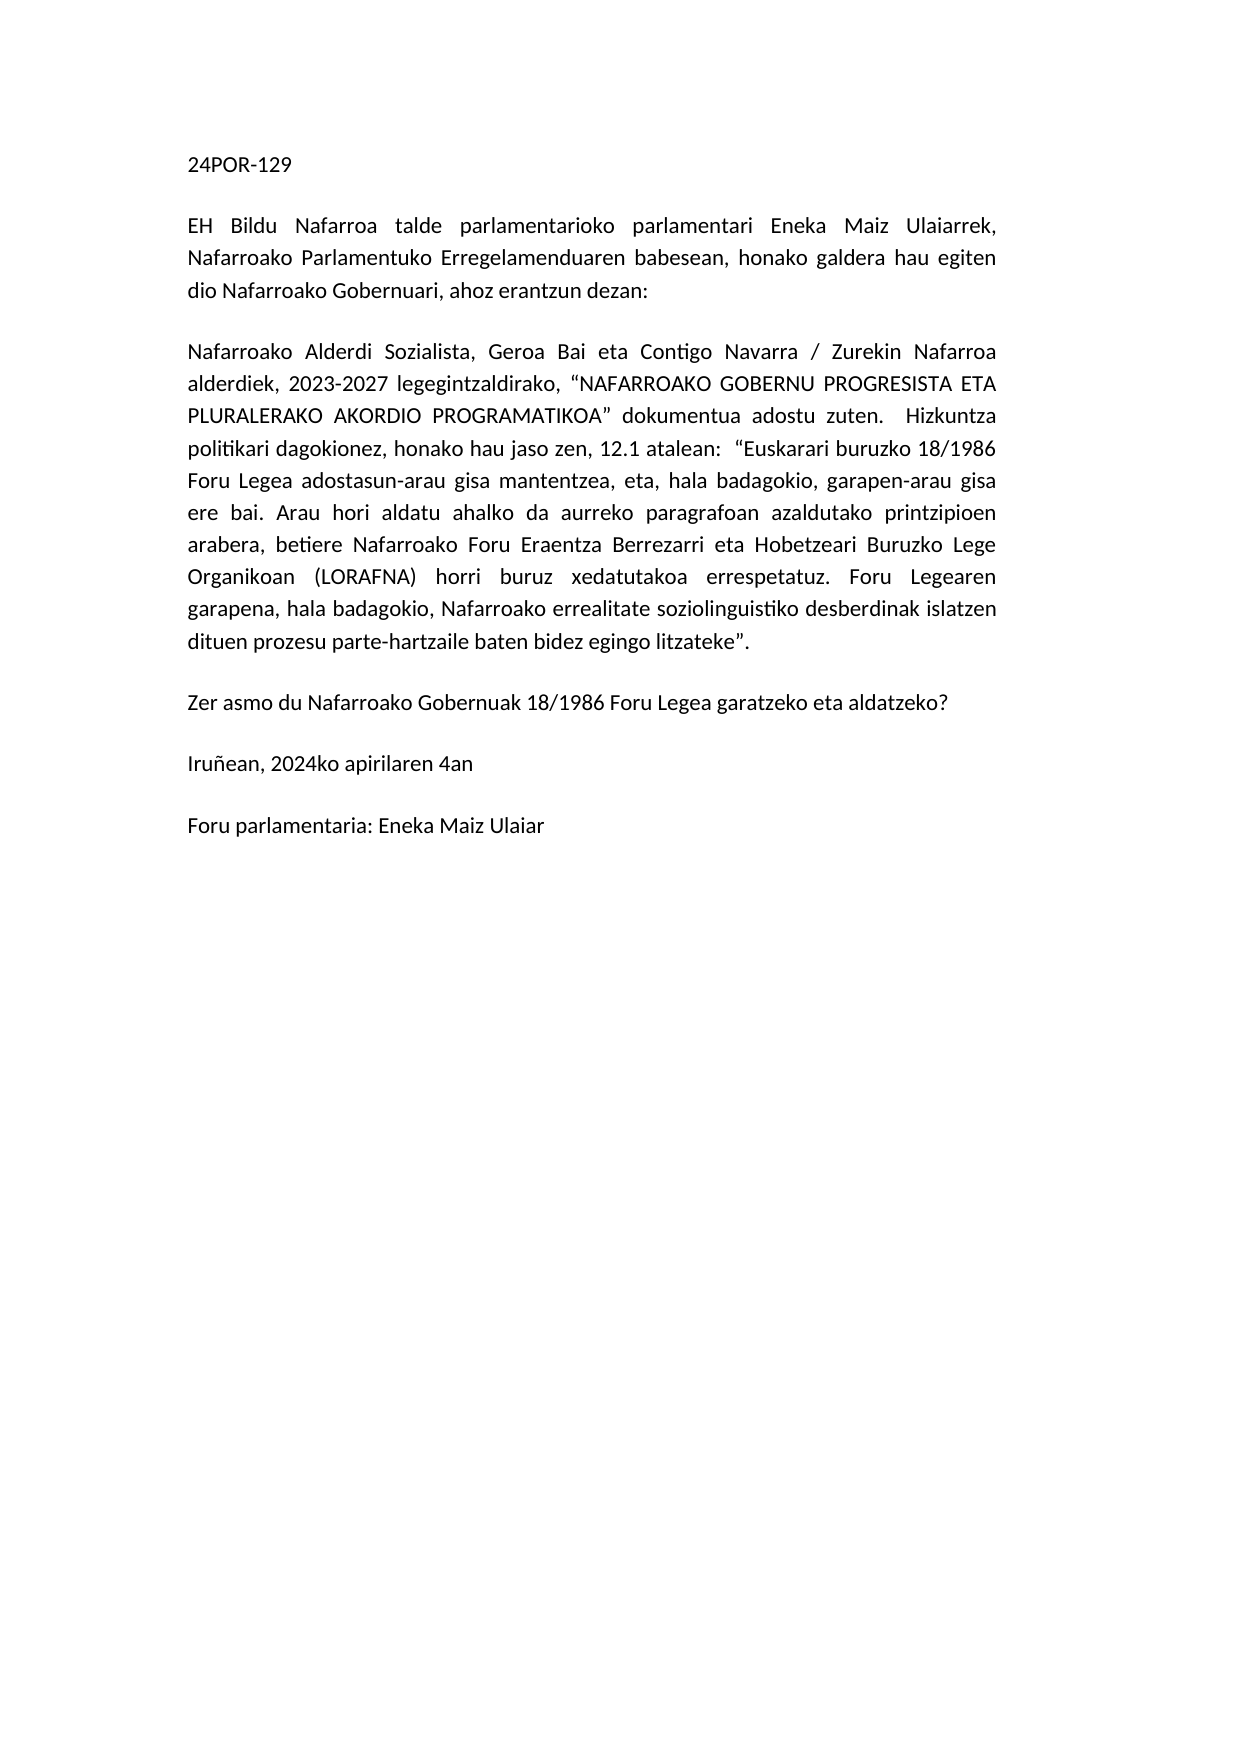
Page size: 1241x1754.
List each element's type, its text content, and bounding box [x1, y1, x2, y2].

subtitle 24POR-129 [112, 150, 998, 178]
text Foru parlamentaria: Eneka Maiz Ulaiar [187, 811, 998, 839]
text Nafarroako Alderdi Sozialista, Geroa Bai eta Contigo Navarra / Zurekin Nafarroa alderdiek, 2023-2027 legegintzaldirako, “NAFARROAKO GOBERNU PROGRESISTA ETA PLURALERAKO AKORDIO PROGRAMATIKOA” dokumentua adostu zuten. Hizkuntza politikari dagokionez, honako hau jaso zen, 12.1 atalean: “Euskarari buruzko 18/1986 Foru Legea adostasun-arau gisa mantentzea, eta, hala badagokio, garapen-arau gisa ere bai. Arau hori aldatu ahalko da aurreko paragrafoan azaldutako printzipioen arabera, betiere Nafarroako Foru Eraentza Berrezarri eta Hobetzeari Buruzko Lege Organikoan (LORAFNA) horri buruz xedatutakoa errespetatuz. Foru Legearen garapena, hala badagokio, Nafarroako errealitate soziolinguistiko desberdinak islatzen dituen prozesu parte-hartzaile baten bidez egingo litzateke”. [187, 337, 998, 655]
text EH Bildu Nafarroa talde parlamentarioko parlamentari Eneka Maiz Ulaiarrek, Nafarroako Parlamentuko Erregelamenduaren babesean, honako galdera hau egiten dio Nafarroako Gobernuari, ahoz erantzun dezan: [187, 211, 998, 304]
text Iruñean, 2024ko apirilaren 4an [187, 749, 998, 777]
text Zer asmo du Nafarroako Gobernuak 18/1986 Foru Legea garatzeko eta aldatzeko? [187, 688, 998, 716]
